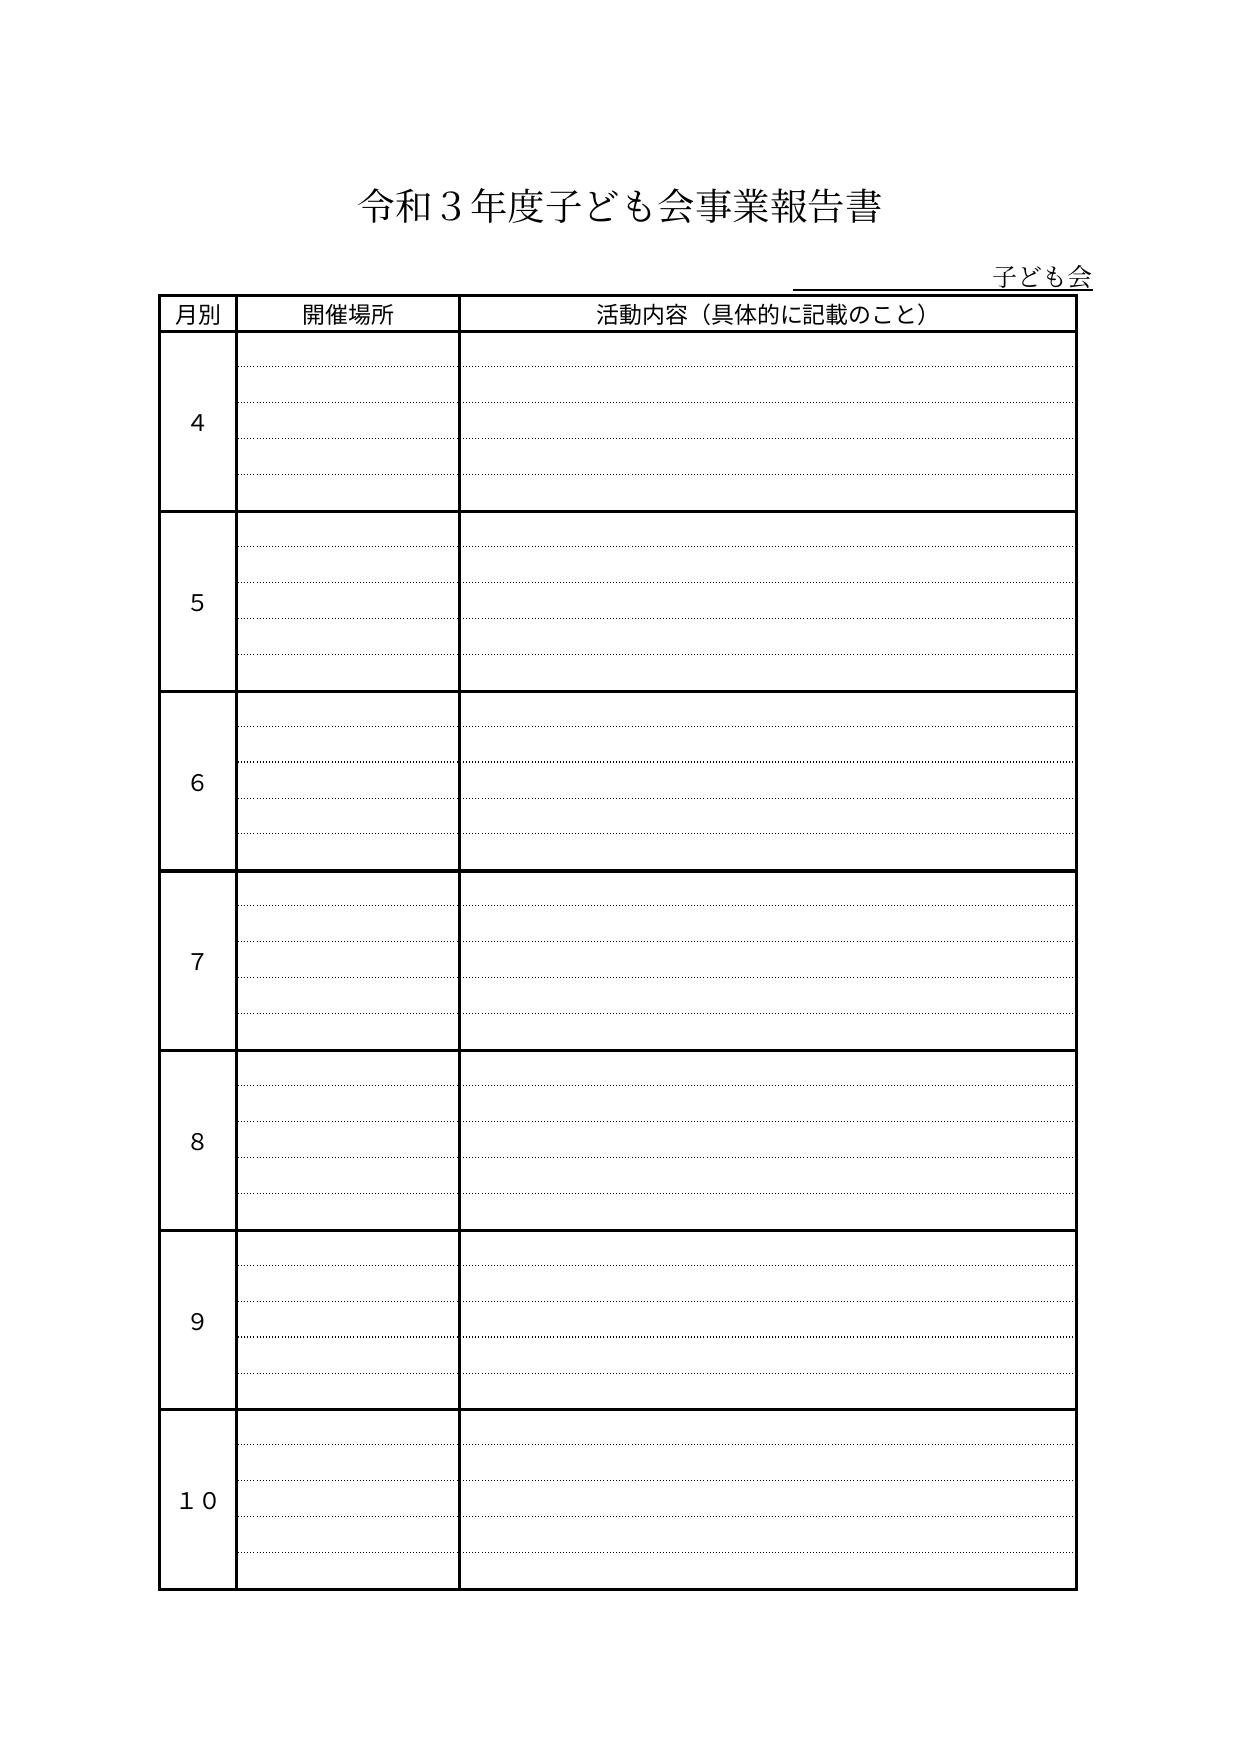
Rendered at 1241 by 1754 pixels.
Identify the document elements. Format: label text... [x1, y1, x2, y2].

table_cell [461, 726, 1075, 761]
table_cell [461, 941, 1075, 977]
table_cell [238, 1157, 458, 1193]
table_cell [461, 402, 1075, 438]
table_cell [461, 1516, 1075, 1552]
table_cell [461, 1552, 1075, 1588]
table_cell [461, 1121, 1075, 1157]
table_cell [238, 1444, 458, 1480]
table_cell [238, 977, 458, 1013]
table_cell ４ [161, 333, 235, 510]
table_cell [238, 654, 458, 689]
table_cell [461, 438, 1075, 474]
table_cell １０ [161, 1411, 235, 1588]
table_cell [461, 833, 1075, 869]
table_cell [238, 873, 458, 905]
table_cell [238, 1480, 458, 1516]
table_cell [461, 1411, 1075, 1444]
table_cell [238, 693, 458, 726]
table_cell [238, 1373, 458, 1408]
table_cell [461, 1265, 1075, 1301]
table_cell [461, 1336, 1075, 1372]
table_cell [461, 654, 1075, 689]
table_cell [238, 1552, 458, 1588]
table_cell ９ [161, 1232, 235, 1408]
table_cell [461, 513, 1075, 546]
table_cell ７ [161, 873, 235, 1049]
table_cell [238, 1265, 458, 1301]
table_cell [238, 1085, 458, 1121]
table_cell [238, 474, 458, 510]
table_cell [461, 1373, 1075, 1408]
table_cell [461, 798, 1075, 833]
table_cell [238, 798, 458, 833]
table_cell [461, 582, 1075, 618]
table_cell [238, 833, 458, 869]
table_cell [238, 761, 458, 797]
table_cell [238, 402, 458, 438]
table_cell [238, 546, 458, 582]
table_cell ８ [161, 1052, 235, 1229]
table_cell [461, 546, 1075, 582]
table_cell [238, 1516, 458, 1552]
table_cell [238, 1411, 458, 1444]
table_cell [461, 693, 1075, 726]
table_cell [238, 1301, 458, 1336]
table_cell [238, 941, 458, 977]
table_cell [238, 726, 458, 761]
table_cell [461, 1052, 1075, 1085]
table_cell [461, 474, 1075, 510]
table_cell [238, 1336, 458, 1372]
table_cell [461, 905, 1075, 941]
table_cell [461, 1480, 1075, 1516]
table_cell [238, 1052, 458, 1085]
table_cell [461, 333, 1075, 366]
table_cell [461, 1444, 1075, 1480]
table_cell ６ [161, 693, 235, 869]
table_cell [461, 618, 1075, 654]
text 令和３年度子ども会事業報告書 [148, 177, 1092, 231]
table_cell [461, 873, 1075, 905]
table_header 活動内容（具体的に記載のこと） [461, 297, 1075, 330]
table_cell [238, 366, 458, 402]
table_cell [461, 1193, 1075, 1229]
table_cell [461, 977, 1075, 1013]
table_cell [461, 761, 1075, 797]
table_cell [238, 1013, 458, 1049]
table_cell [461, 1013, 1075, 1049]
table_cell [238, 582, 458, 618]
table_cell [461, 1085, 1075, 1121]
table_cell [461, 366, 1075, 402]
table_cell [461, 1157, 1075, 1193]
table_cell [461, 1301, 1075, 1336]
table_cell ５ [161, 513, 235, 689]
table_header 開催場所 [238, 297, 458, 330]
table_cell [238, 1121, 458, 1157]
table_cell [238, 905, 458, 941]
table_cell [238, 1232, 458, 1264]
table_header 月別 [161, 297, 235, 330]
table_cell [238, 438, 458, 474]
table_cell [238, 513, 458, 546]
table_cell [238, 333, 458, 366]
table_cell [461, 1232, 1075, 1264]
table_cell [238, 618, 458, 654]
text 子ども会 [148, 258, 1092, 294]
table_cell [238, 1193, 458, 1229]
